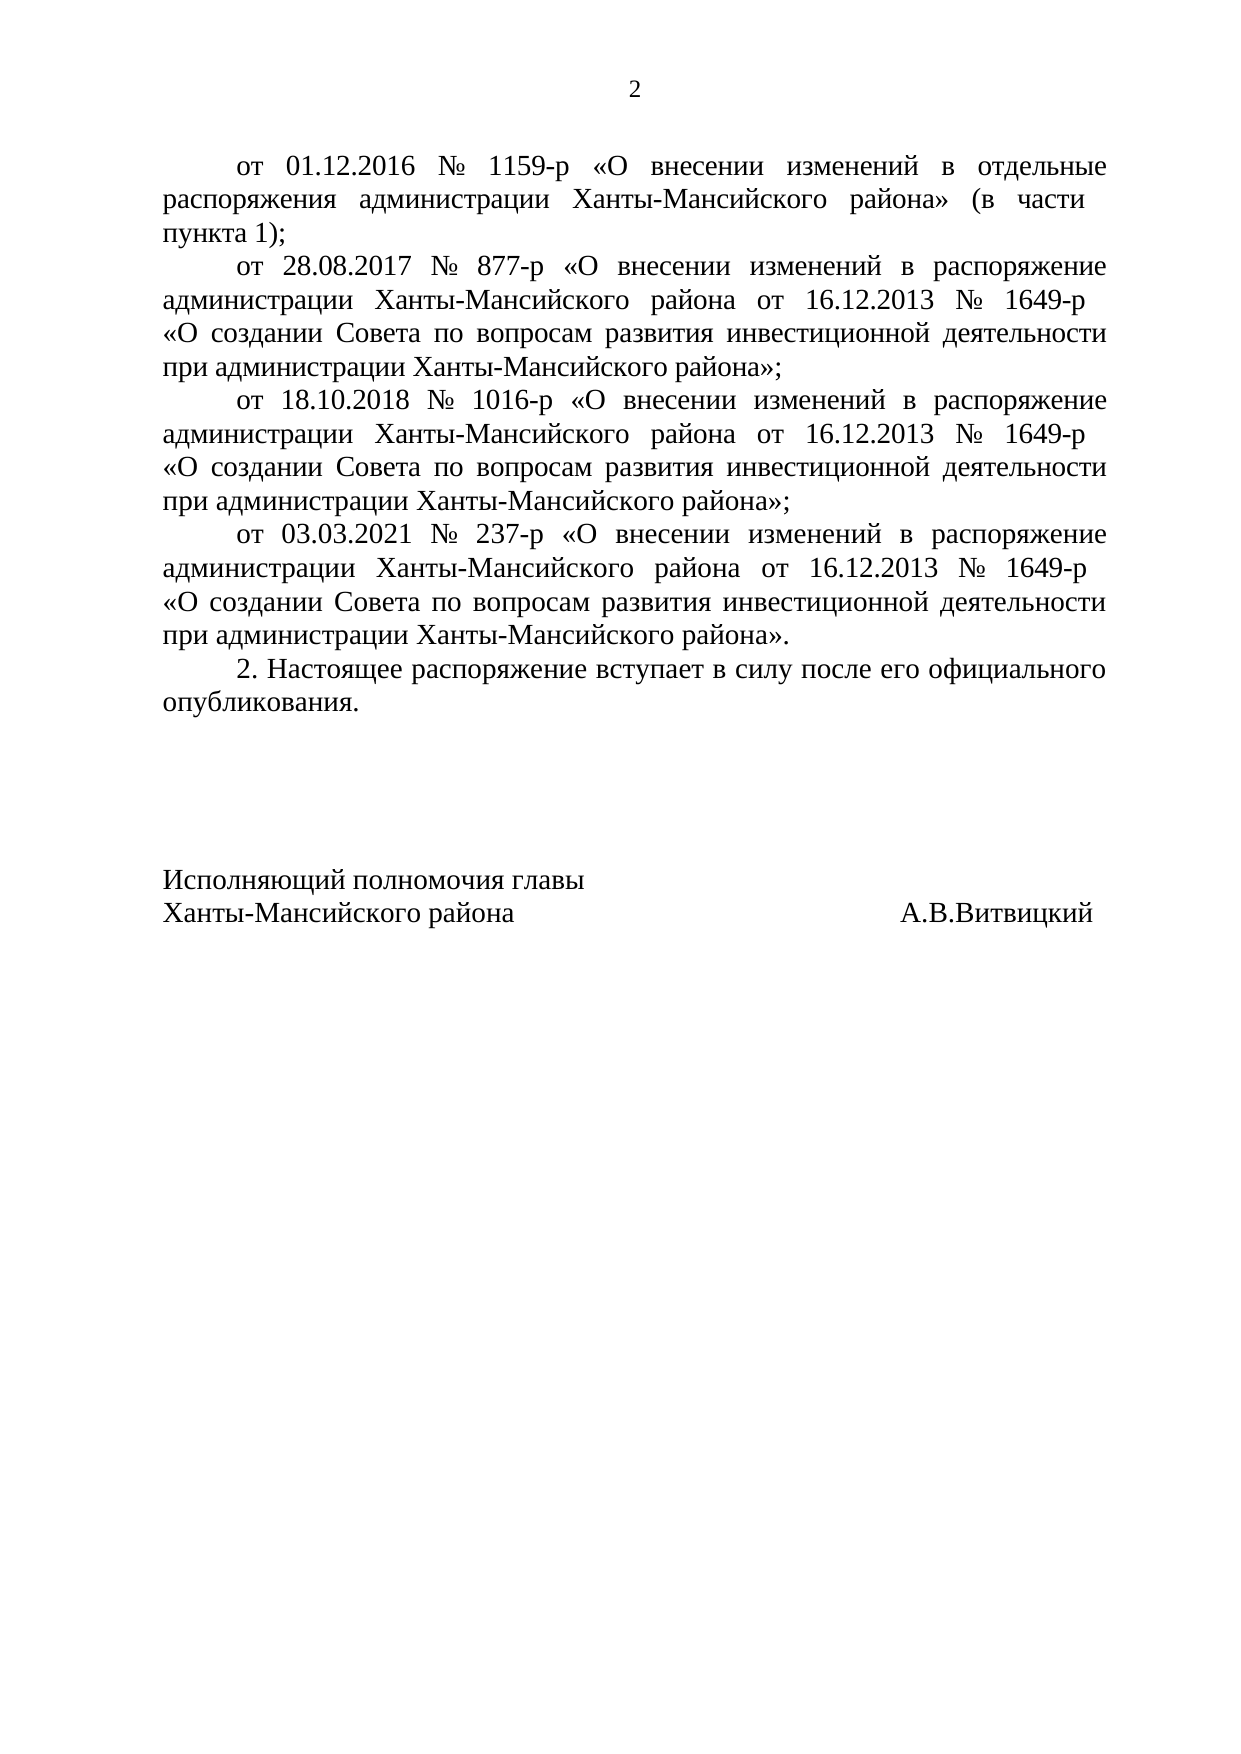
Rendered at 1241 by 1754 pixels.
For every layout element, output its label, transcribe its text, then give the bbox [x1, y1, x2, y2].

text от 28.08.2017 № 877-р «О внесении изменений в распоряжение администрации Ханты-Мансийского района от 16.12.2013 № 1649-р «О создании Совета по вопросам развития инвестиционной деятельности при администрации Ханты-Мансийского района»; [162, 248, 1107, 382]
text от 18.10.2018 № 1016-р «О внесении изменений в распоряжение администрации Ханты-Мансийского района от 16.12.2013 № 1649-р «О создании Совета по вопросам развития инвестиционной деятельности при администрации Ханты-Мансийского района»; [162, 382, 1107, 517]
text от 01.12.2016 № 1159-р «О внесении изменений в отдельные распоряжения администрации Ханты-Мансийского района» (в части пункта 1); [162, 148, 1107, 248]
text Ханты-Мансийского района А.В.Витвицкий [162, 896, 1107, 929]
text 2. Настоящее распоряжение вступает в силу после его официального опубликования. [162, 651, 1107, 718]
text Исполняющий полномочия главы [162, 862, 1107, 896]
text от 03.03.2021 № 237-р «О внесении изменений в распоряжение администрации Ханты-Мансийского района от 16.12.2013 № 1649-р «О создании Совета по вопросам развития инвестиционной деятельности при администрации Ханты-Мансийского района». [162, 517, 1107, 651]
